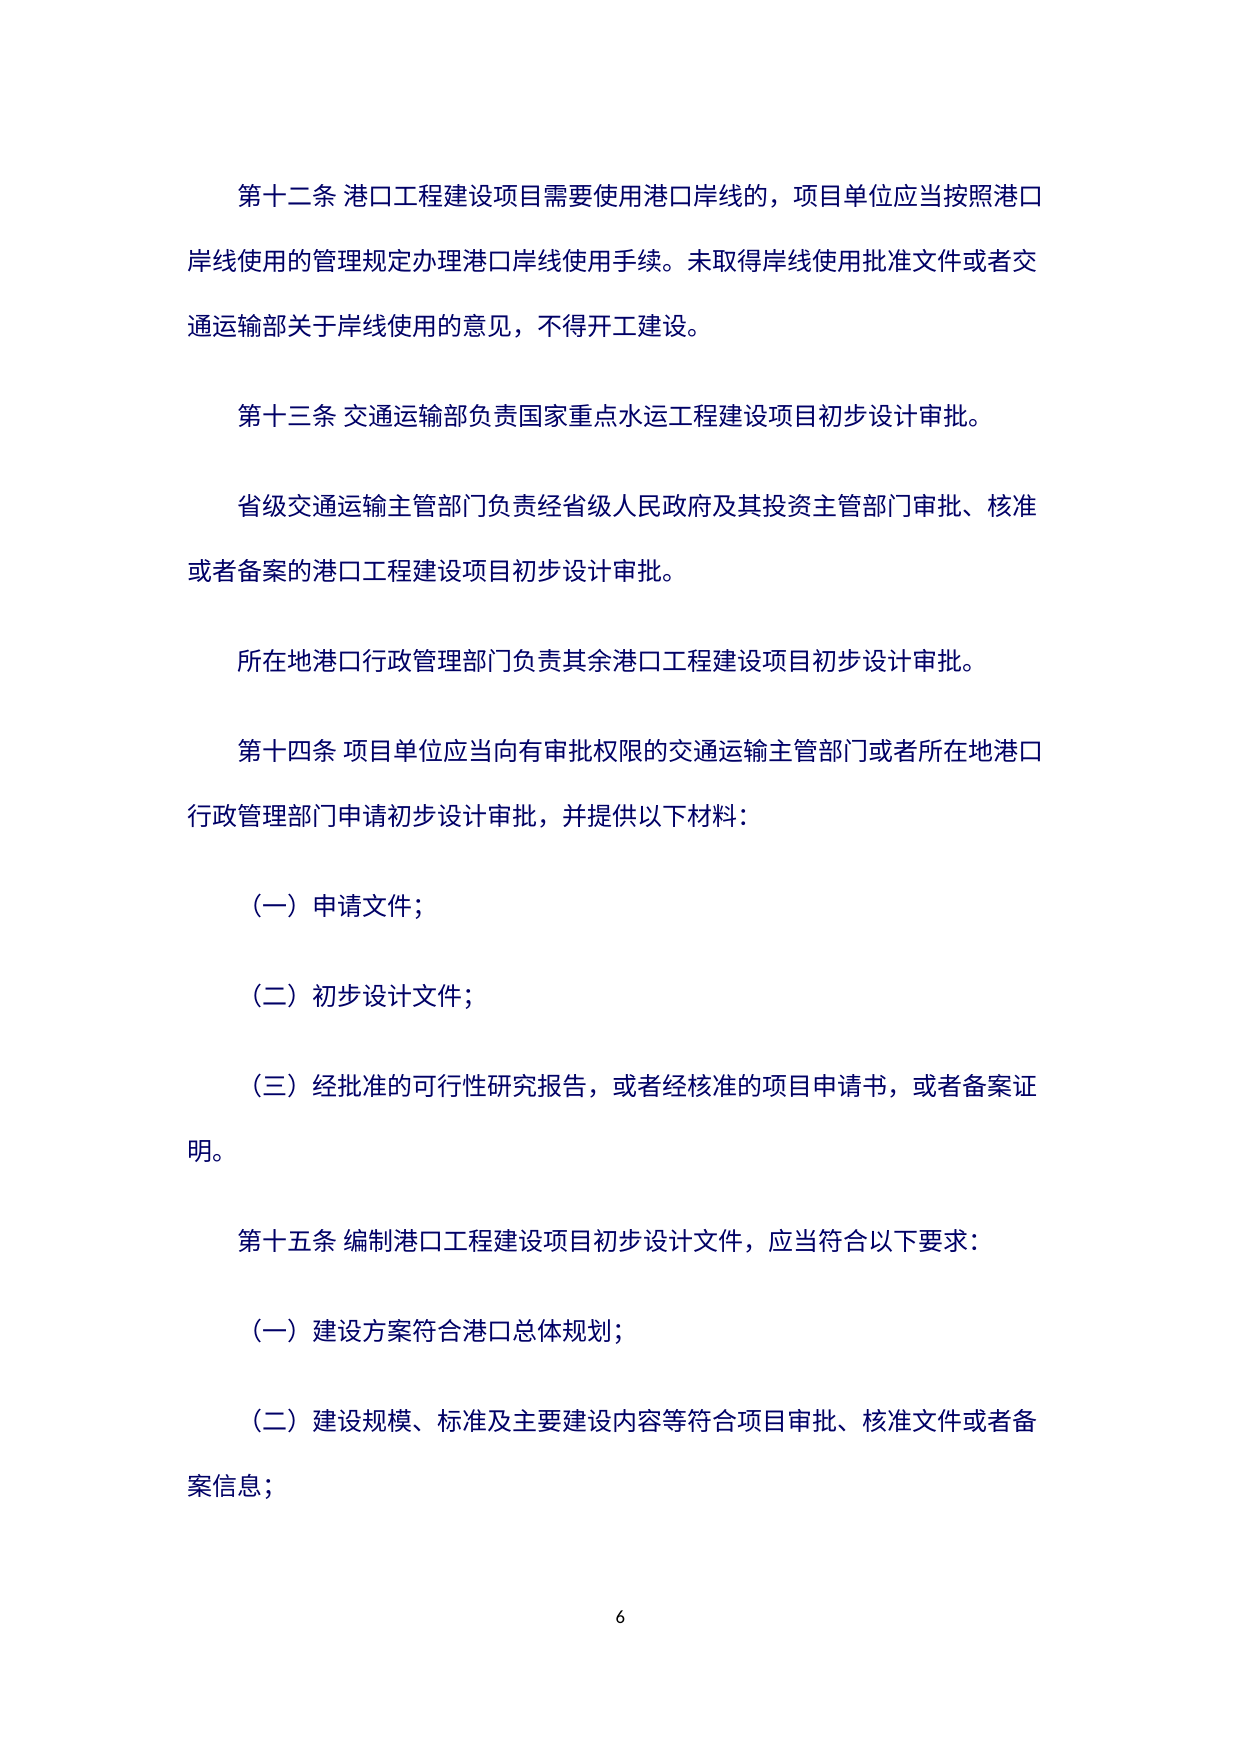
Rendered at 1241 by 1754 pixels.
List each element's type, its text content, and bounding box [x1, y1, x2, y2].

text 第十五条 编制港口工程建设项目初步设计文件，应当符合以下要求： [187, 1207, 1053, 1272]
text （二）初步设计文件； [187, 962, 1053, 1027]
text （二）建设规模、标准及主要建设内容等符合项目审批、核准文件或者备案信息； [187, 1387, 1053, 1517]
text 第十二条 港口工程建设项目需要使用港口岸线的，项目单位应当按照港口岸线使用的管理规定办理港口岸线使用手续。未取得岸线使用批准文件或者交通运输部关于岸线使用的意见，不得开工建设。 [187, 162, 1053, 357]
text 第十三条 交通运输部负责国家重点水运工程建设项目初步设计审批。 [187, 382, 1053, 447]
text 省级交通运输主管部门负责经省级人民政府及其投资主管部门审批、核准或者备案的港口工程建设项目初步设计审批。 [187, 472, 1053, 602]
text （三）经批准的可行性研究报告，或者经核准的项目申请书，或者备案证明。 [187, 1052, 1053, 1182]
text （一）申请文件； [187, 872, 1053, 937]
text 所在地港口行政管理部门负责其余港口工程建设项目初步设计审批。 [187, 627, 1053, 692]
text （一）建设方案符合港口总体规划； [187, 1297, 1053, 1362]
text 第十四条 项目单位应当向有审批权限的交通运输主管部门或者所在地港口行政管理部门申请初步设计审批，并提供以下材料： [187, 717, 1053, 847]
